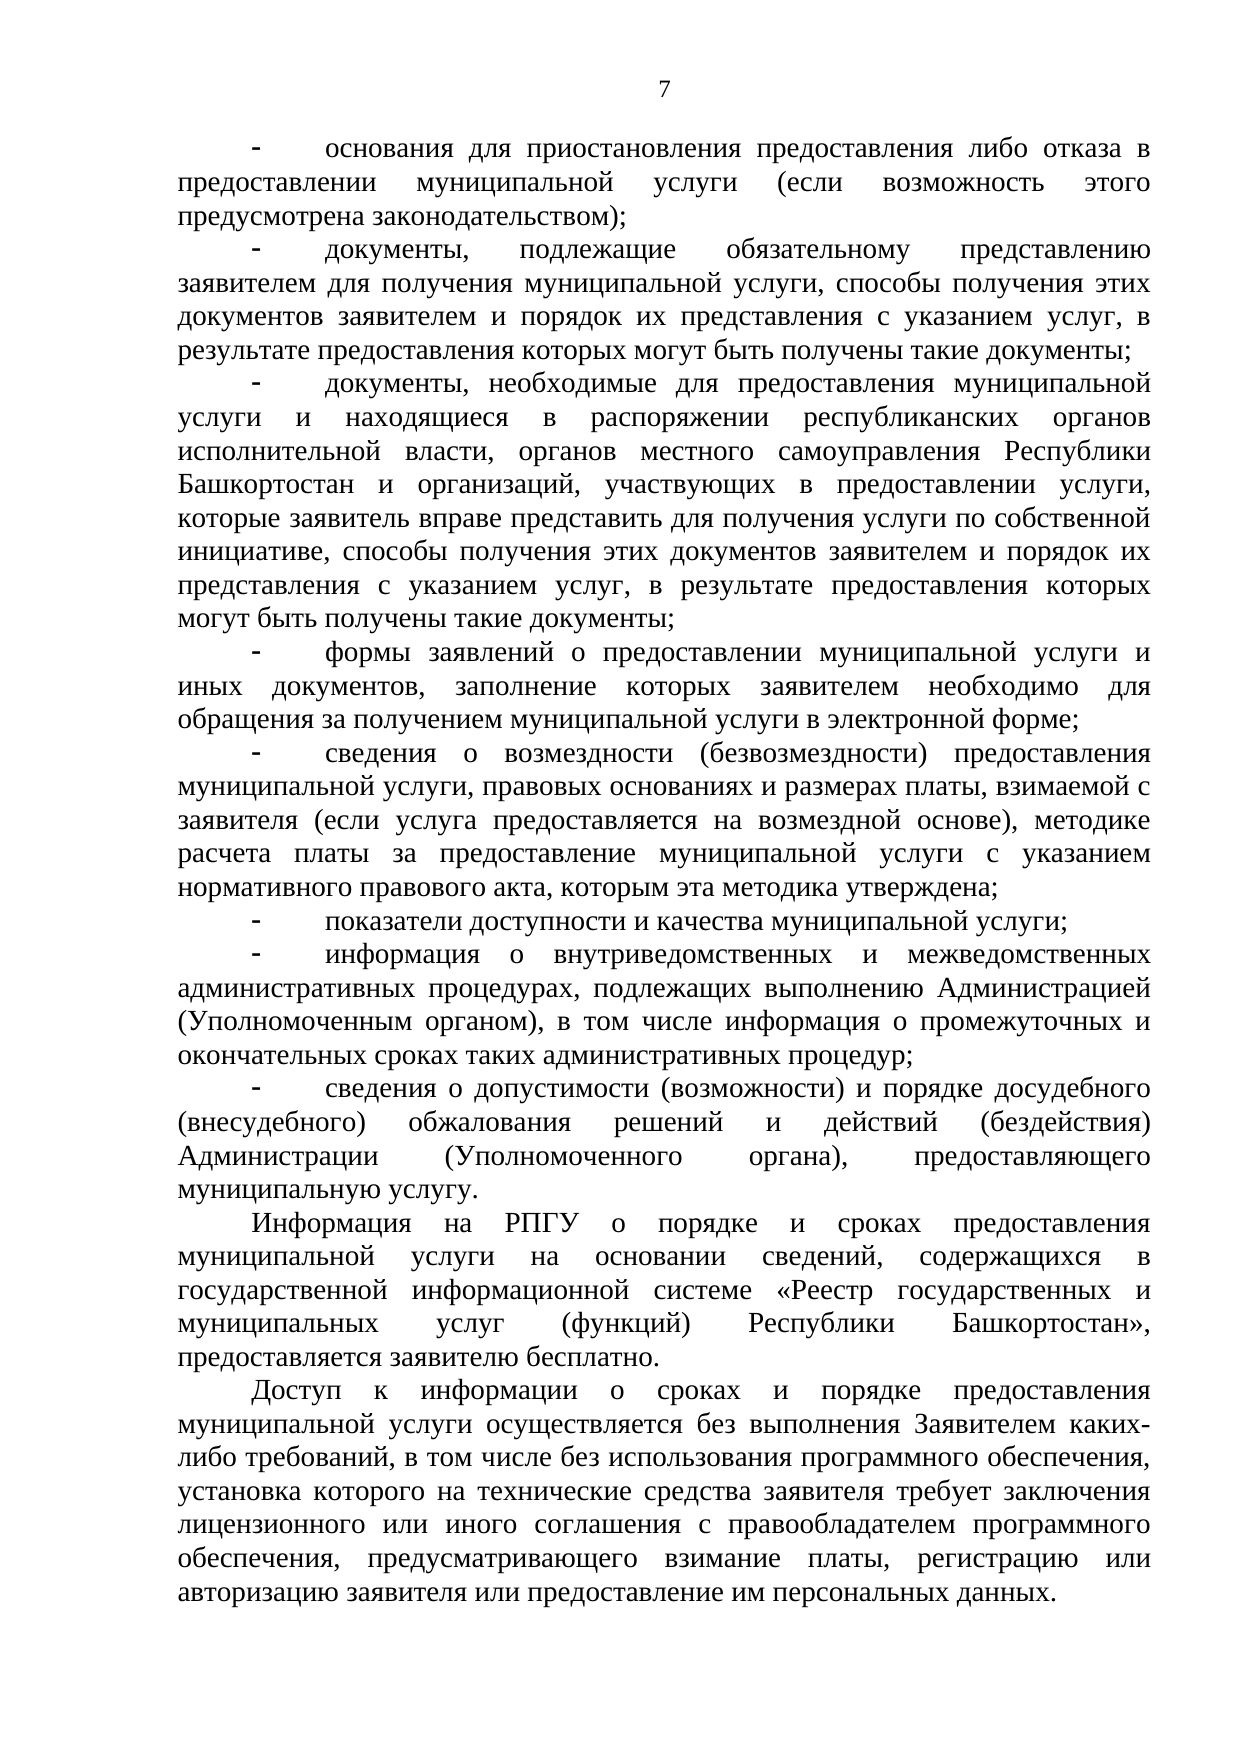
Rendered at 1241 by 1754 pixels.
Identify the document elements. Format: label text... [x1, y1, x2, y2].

text Доступ к информации о сроках и порядке предоставления муниципальной услуги осуществляется без выполнения Заявителем каких-либо требований, в том числе без использования программного обеспечения, установка которого на технические средства заявителя требует заключения лицензионного или иного соглашения с правообладателем программного обеспечения, предусматривающего взимание платы, регистрацию или авторизацию заявителя или предоставление им персональных данных. [177, 1372, 1152, 1607]
list показатели доступности и качества муниципальной услуги; [177, 903, 1152, 936]
list сведения о возмездности (безвозмездности) предоставления муниципальной услуги, правовых основаниях и размерах платы, взимаемой с заявителя (если услуга предоставляется на возмездной основе), методике расчета платы за предоставление муниципальной услуги с указанием нормативного правового акта, которым эта методика утверждена; [177, 735, 1152, 903]
list документы, подлежащие обязательному представлению заявителем для получения муниципальной услуги, способы получения этих документов заявителем и порядок их представления с указанием услуг, в результате предоставления которых могут быть получены такие документы; [177, 231, 1152, 366]
list сведения о допустимости (возможности) и порядке досудебного (внесудебного) обжалования решений и действий (бездействия) Администрации (Уполномоченного органа), предоставляющего муниципальную услугу. [177, 1071, 1152, 1205]
list основания для приостановления предоставления либо отказа в предоставлении муниципальной услуги (если возможность этого предусмотрена законодательством); [177, 131, 1152, 231]
text Информация на РПГУ о порядке и сроках предоставления муниципальной услуги на основании сведений, содержащихся в государственной информационной системе «Реестр государственных и муниципальных услуг (функций) Республики Башкортостан», предоставляется заявителю бесплатно. [177, 1205, 1152, 1372]
list документы, необходимые для предоставления муниципальной услуги и находящиеся в распоряжении республиканских органов исполнительной власти, органов местного самоуправления Республики Башкортостан и организаций, участвующих в предоставлении услуги, которые заявитель вправе представить для получения услуги по собственной инициативе, способы получения этих документов заявителем и порядок их представления с указанием услуг, в результате предоставления которых могут быть получены такие документы; [177, 366, 1152, 634]
list информация о внутриведомственных и межведомственных административных процедурах, подлежащих выполнению Администрацией (Уполномоченным органом), в том числе информация о промежуточных и окончательных сроках таких административных процедур; [177, 936, 1152, 1071]
list формы заявлений о предоставлении муниципальной услуги и иных документов, заполнение которых заявителем необходимо для обращения за получением муниципальной услуги в электронной форме; [177, 634, 1152, 735]
